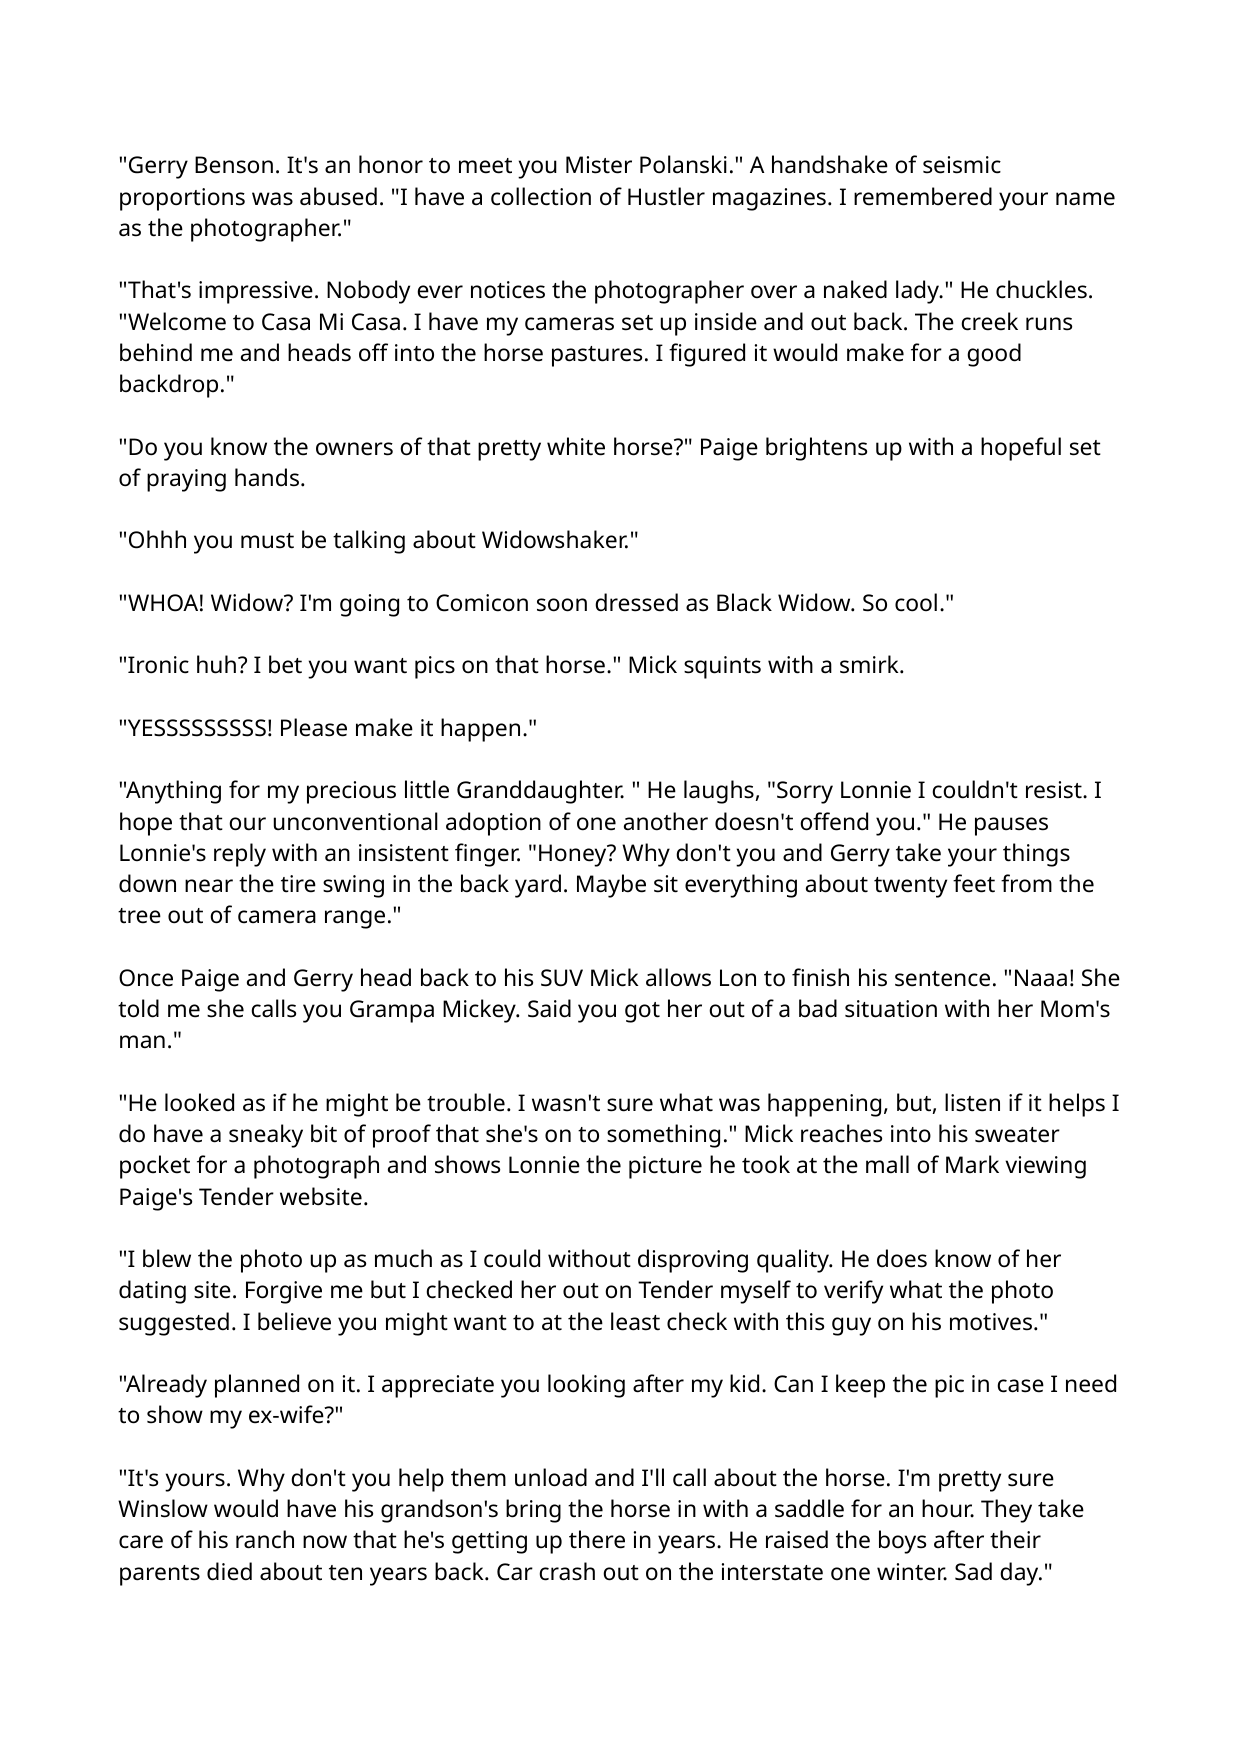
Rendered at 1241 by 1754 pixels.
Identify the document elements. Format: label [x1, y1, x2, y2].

text [118, 118, 1122, 1618]
